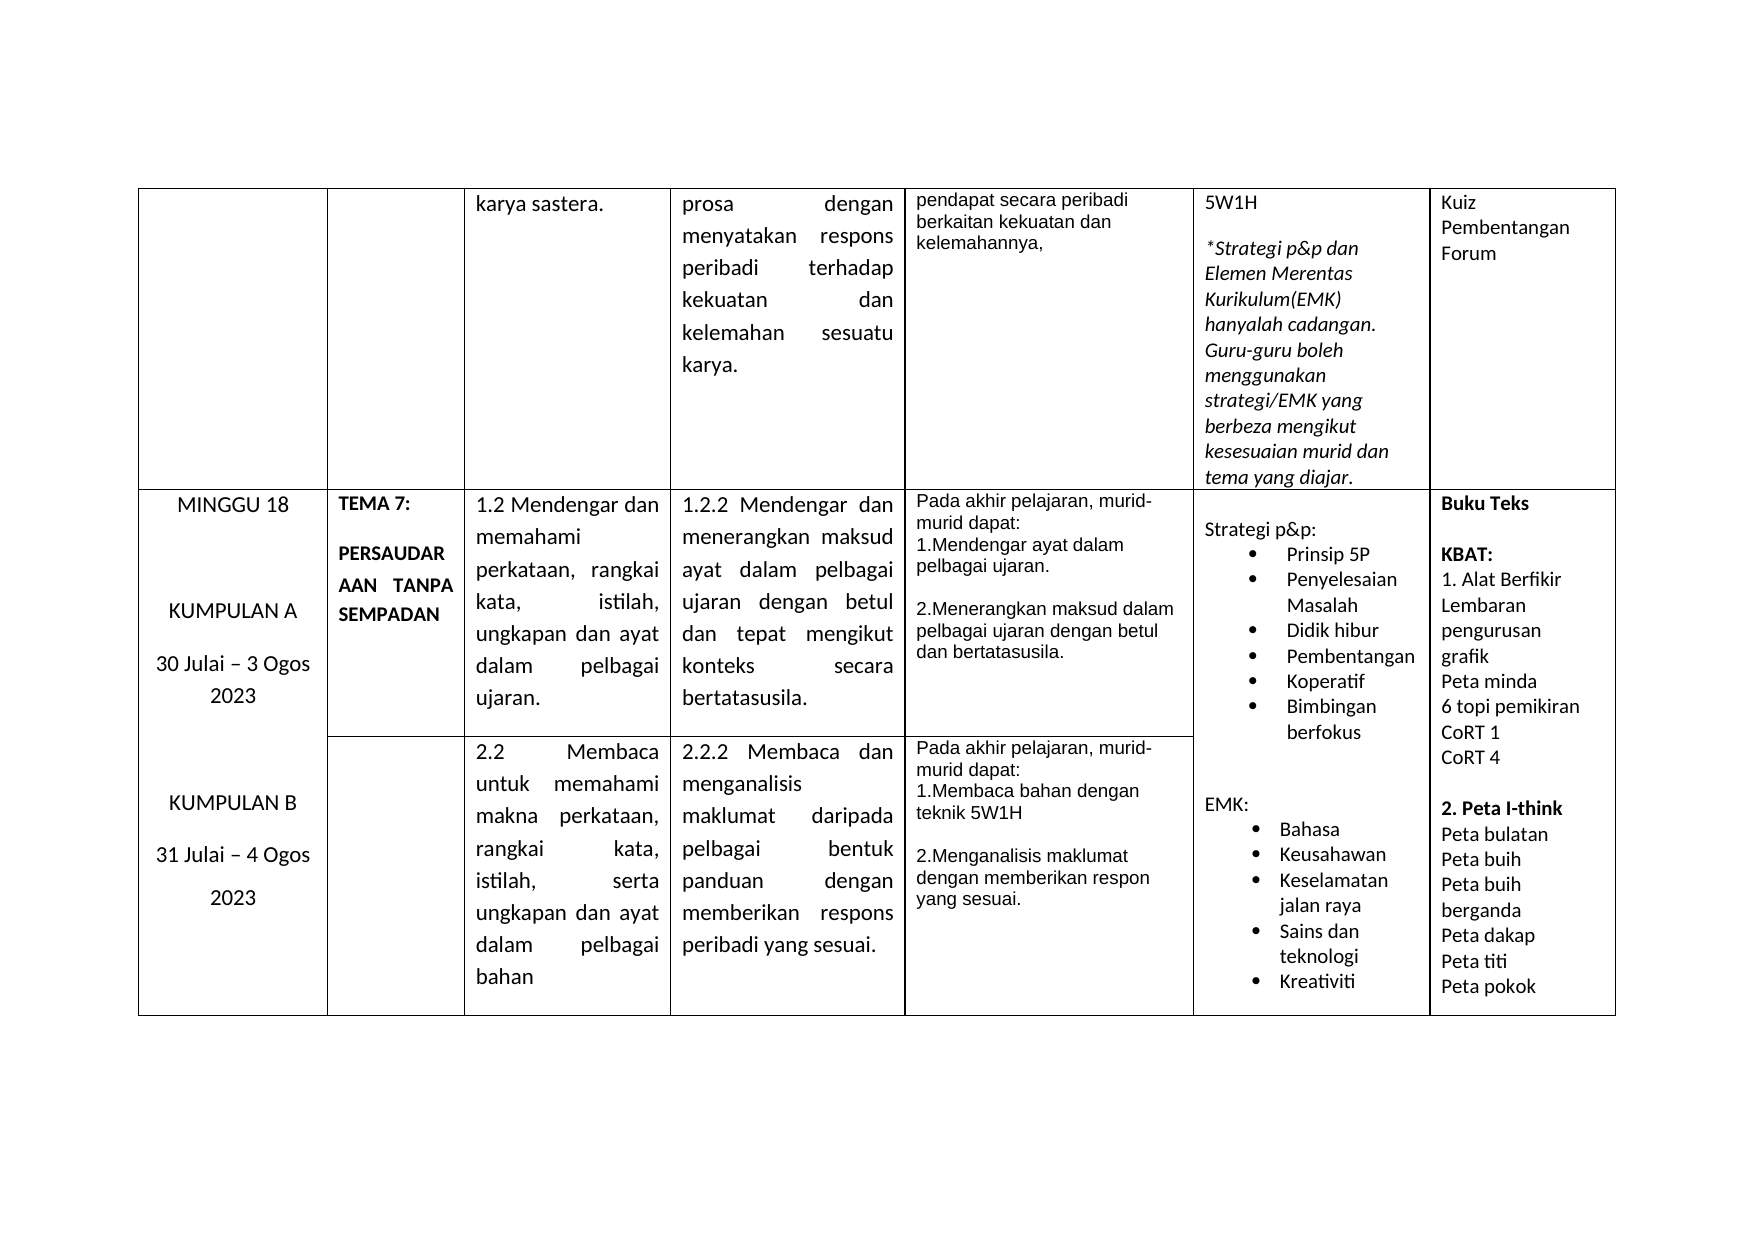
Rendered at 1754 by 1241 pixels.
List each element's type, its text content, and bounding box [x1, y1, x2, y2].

table_cell 1.2.2 Mendengar dan menerangkan maksud ayat dalam pelbagai ujaran dengan betul dan tepat mengikut konteks secara bertatasusila. [671, 490, 904, 736]
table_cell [465, 189, 670, 489]
table_cell 2.2.2 Membaca dan menganalisis maklumat daripada pelbagai bentuk panduan dengan memberikan respons peribadi yang sesuai. [671, 737, 904, 1015]
table_cell MINGGU 18 KUMPULAN A 30 Julai – 3 Ogos 2023 KUMPULAN B 31 Julai – 4 Ogos 2023 [139, 490, 327, 1015]
table_cell Buku Teks KBAT: 1. Alat Berfikir Lembaran pengurusan grafik Peta minda 6 topi pemikiran CoRT 1 CoRT 4 2. Peta I-think Peta bulatan Peta buih Peta buih berganda Peta dakap Peta titi Peta pokok Peta alir Peta pelbagai alir 3. Aras Berfikir Mengaplikasi Menganalisis Menilai Mencipta SISTEM BAHASA: Sebutan dan intonasi PENTAKSIRAN Latihan bertulis Kuiz Pembentangan Forum [1431, 490, 1615, 1015]
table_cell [671, 189, 904, 489]
table_cell 1.2 Mendengar dan memahami perkataan, rangkai kata, istilah, ungkapan dan ayat dalam pelbagai ujaran. [465, 490, 670, 736]
table_cell 2.2 Membaca untuk memahami makna perkataan, rangkai kata, istilah, serta ungkapan dan ayat dalam pelbagai bahan [465, 737, 670, 1015]
table_cell Strategi p&p: Prinsip 5P Penyelesaian Masalah Didik hibur Pembentangan Koperatif Bimbingan berfokus EMK: Bahasa Keusahawan Keselamatan jalan raya Sains dan teknologi Kreativiti &inovasi Kelestarian global Pendidikan kewangan TMK patriotisme Nilai Murni KOMSAS: Modul HEBAT Bacaan – Teknik Bacaan :KWLH,SQ4R, 5W1H *Strategi p&p dan Elemen Merentas Kurikulum(EMK) hanyalah cadangan. Guru-guru boleh menggunakan strategi/EMK yang berbeza mengikut kesesuaian murid dan tema yang diajar. [1194, 490, 1429, 1015]
table_cell Pada akhir pelajaran, murid-murid dapat: 1.Membaca bahan dengan teknik 5W1H 2.Menganalisis maklumat dengan memberikan respon yang sesuai. [906, 737, 1193, 1015]
table_cell [328, 737, 464, 1015]
table_cell TEMA 7: PERSAUDARAAN TANPA SEMPADAN [328, 490, 464, 736]
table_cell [906, 189, 1193, 489]
table_cell [328, 189, 464, 489]
table_cell Pada akhir pelajaran, murid-murid dapat: 1.Mendengar ayat dalam pelbagai ujaran. 2.Menerangkan maksud dalam pelbagai ujaran dengan betul dan bertatasusila. [906, 490, 1193, 736]
